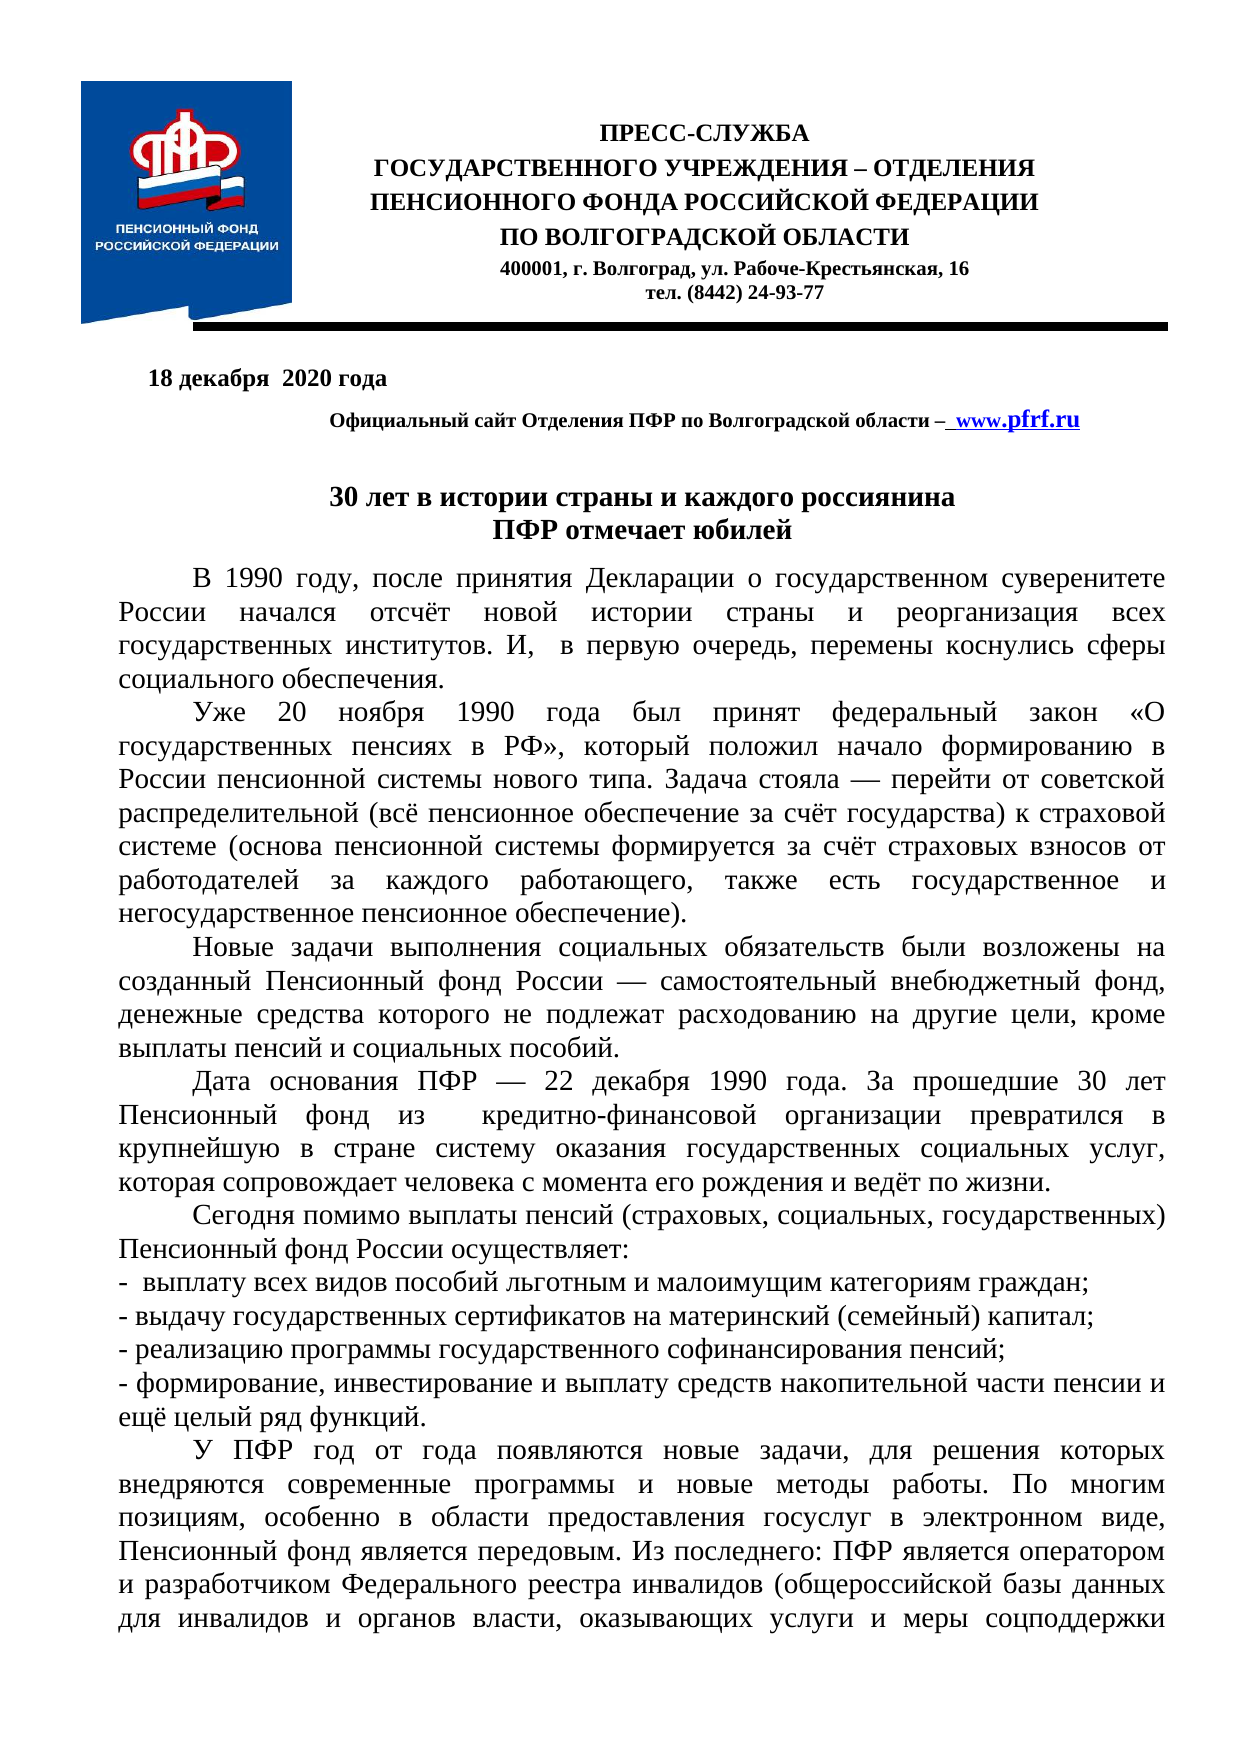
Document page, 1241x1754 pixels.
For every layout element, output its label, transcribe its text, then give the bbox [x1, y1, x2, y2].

text - реализацию программы государственного софинансирования пенсий; [118, 1332, 1167, 1365]
text Уже 20 ноября 1990 года был принят федеральный закон «О государственных пенсиях в РФ», который положил начало формированию в России пенсионной системы нового типа. Задача стояла — перейти от советской распределительной (всё пенсионное обеспечение за счёт государства) к страховой системе (основа пенсионной системы формируется за счёт страховых взносов от работодателей за каждого работающего, также есть государственное и негосударственное пенсионное обеспечение). [118, 694, 1167, 929]
text 30 лет в истории страны и каждого россиянина [118, 479, 1167, 512]
text - формирование, инвестирование и выплату средств накопительной части пенсии и ещё целый ряд функций. [118, 1365, 1167, 1432]
text тел. (8442) 24-93-77 [287, 280, 1122, 304]
text Сегодня помимо выплаты пенсий (страховых, социальных, государственных) Пенсионный фонд России осуществляет: [118, 1197, 1167, 1264]
text В 1990 году, после принятия Декларации о государственном суверенитете России начался отсчёт новой истории страны и реорганизация всех государственных институтов. И, в первую очередь, перемены коснулись сферы социального обеспечения. [118, 560, 1167, 694]
text ПФР отмечает юбилей [118, 512, 1167, 546]
text Дата основания ПФР — 22 декабря 1990 года. За прошедшие 30 лет Пенсионный фонд из кредитно-финансовой организации превратился в крупнейшую в стране систему оказания государственных социальных услуг, которая сопровождает человека с момента его рождения и ведёт по жизни. [118, 1063, 1167, 1197]
text ГОСУДАРСТВЕННОГО УЧРЕЖДЕНИЯ – ОТДЕЛЕНИЯ ПЕНСИОННОГО ФОНДА РОССИЙСКОЙ ФЕДЕРАЦИИ [287, 153, 1122, 216]
text - выплату всех видов пособий льготным и малоимущим категориям граждан; [118, 1264, 1167, 1298]
text . Волгоград, ул. Рабоче-Крестьянская, 16 [287, 256, 1122, 280]
text Официальный сайт Отделения ПФР по Волгоградской области – www.pfrf.ru [287, 404, 1122, 433]
picture [81, 81, 292, 324]
text ПО ВОЛГОГРАДСКОЙ ОБЛАСТИ [287, 222, 1122, 250]
text - выдачу государственных сертификатов на материнский (семейный) капитал; [118, 1298, 1167, 1332]
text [118, 1432, 1167, 1633]
text 18 декабря 2020 года [148, 363, 1122, 391]
text ПРЕСС-СЛУЖБА [287, 118, 1122, 147]
text Новые задачи выполнения социальных обязательств были возложены на созданный Пенсионный фонд России — самостоятельный внебюджетный фонд, денежные средства которого не подлежат расходованию на другие цели, кроме выплаты пенсий и социальных пособий. [118, 929, 1167, 1063]
